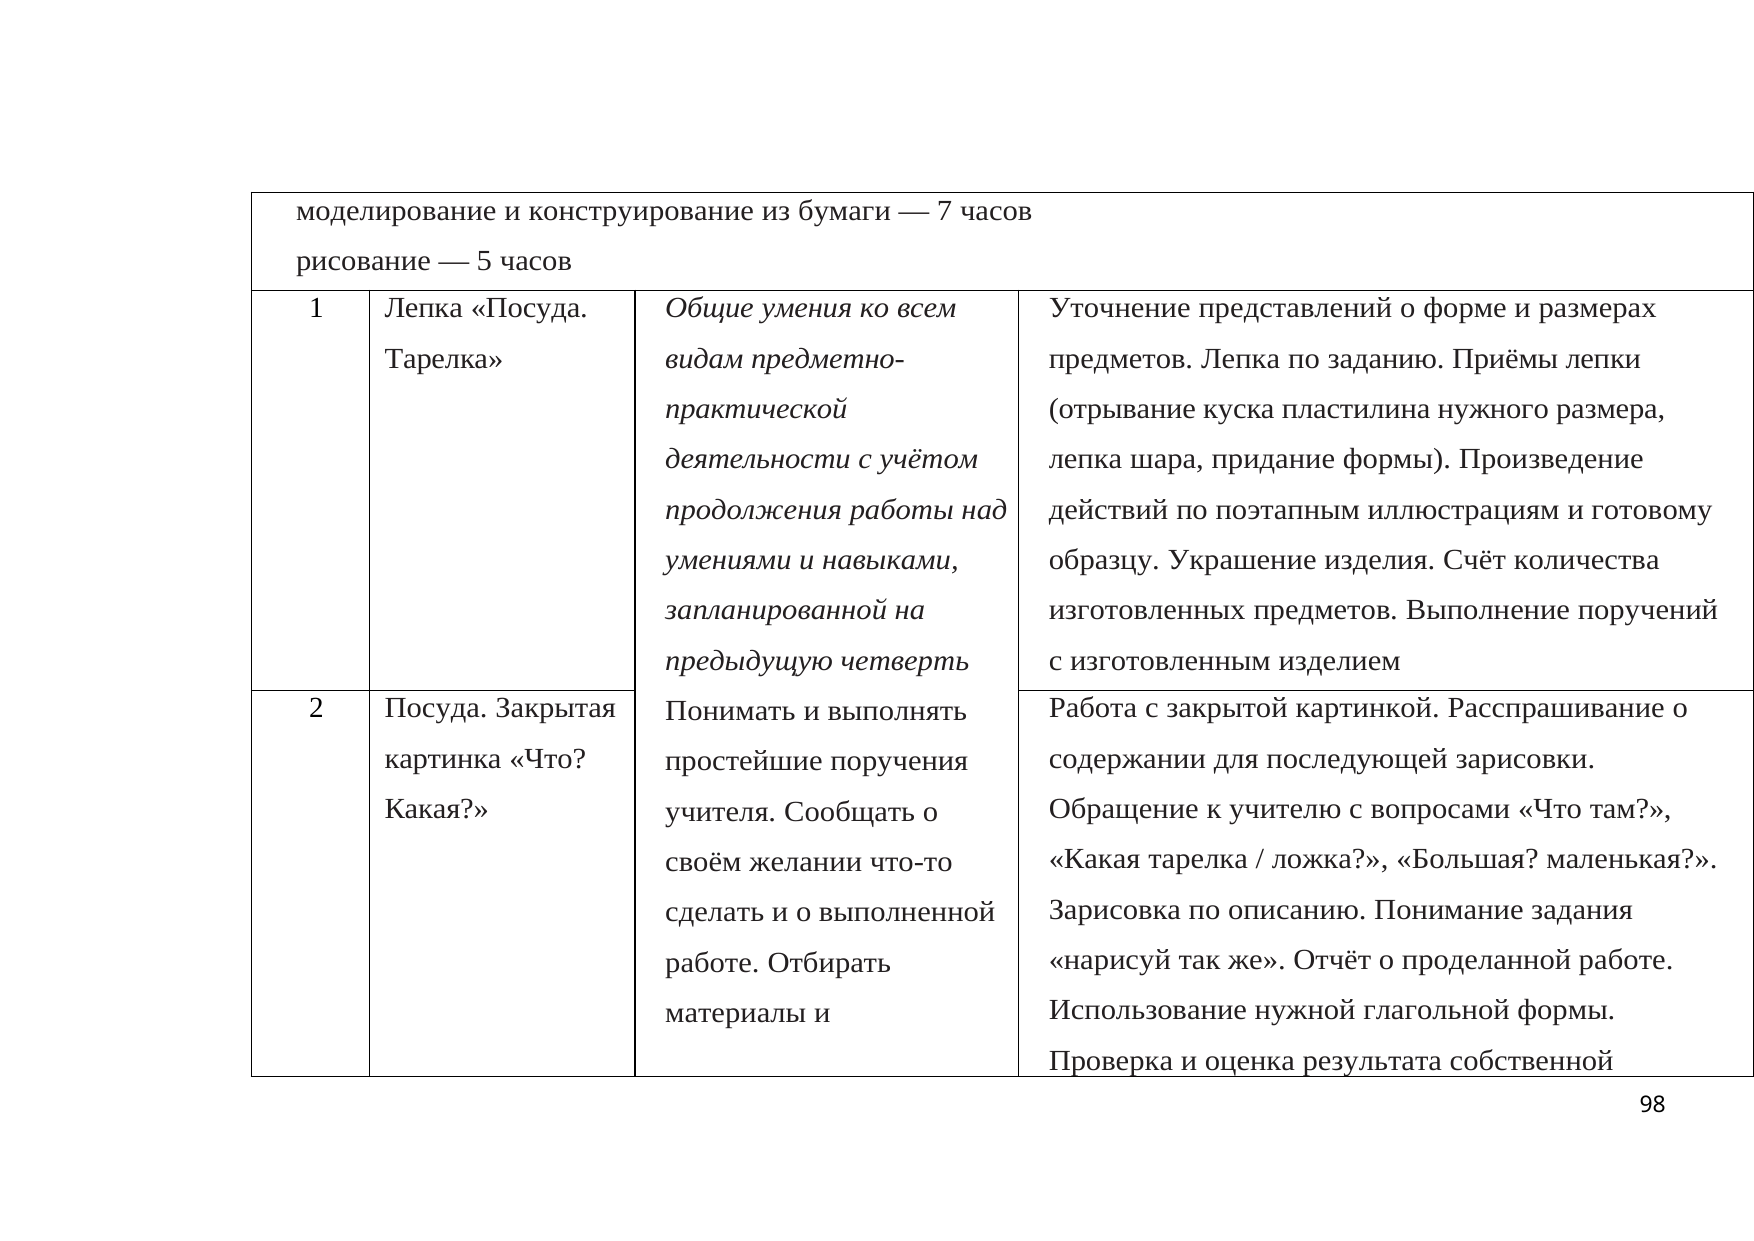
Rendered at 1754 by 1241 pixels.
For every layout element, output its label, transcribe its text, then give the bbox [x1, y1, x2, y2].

table_cell 1 [252, 291, 369, 689]
table_cell 2 [252, 691, 369, 1076]
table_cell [1019, 691, 1753, 1076]
table_cell Уточнение представлений о форме и размерах предметов. Лепка по заданию. Приёмы лепки (отрывание куска пластилина нужного размера, лепка шара, придание формы). Произведение действий по поэтапным иллюстрациям и готовому образцу. Украшение изделия. Счёт количества изготовленных предметов. Выполнение поручений с изготовленным изделием [1019, 291, 1753, 689]
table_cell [252, 193, 1753, 289]
table_cell Лепка «Посуда. Тарелка» [370, 291, 634, 689]
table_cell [370, 691, 634, 1076]
table_cell Общие умения ко всем видам предметно-практической деятельности с учётом продолжения работы над умениями и навыками, запланированной на предыдущую четверть Понимать и выполнять простейшие поручения учителя. Сообщать о своём желании что-то сделать и о выполненной работе. Отбирать материалы и инструменты, необходимые для работы. Обращаться к учителю с просьбой для получения предметов. Подсчитывать число изготовленных предметов. Оценивать работу (свою и одноклассника) [636, 291, 1018, 1076]
